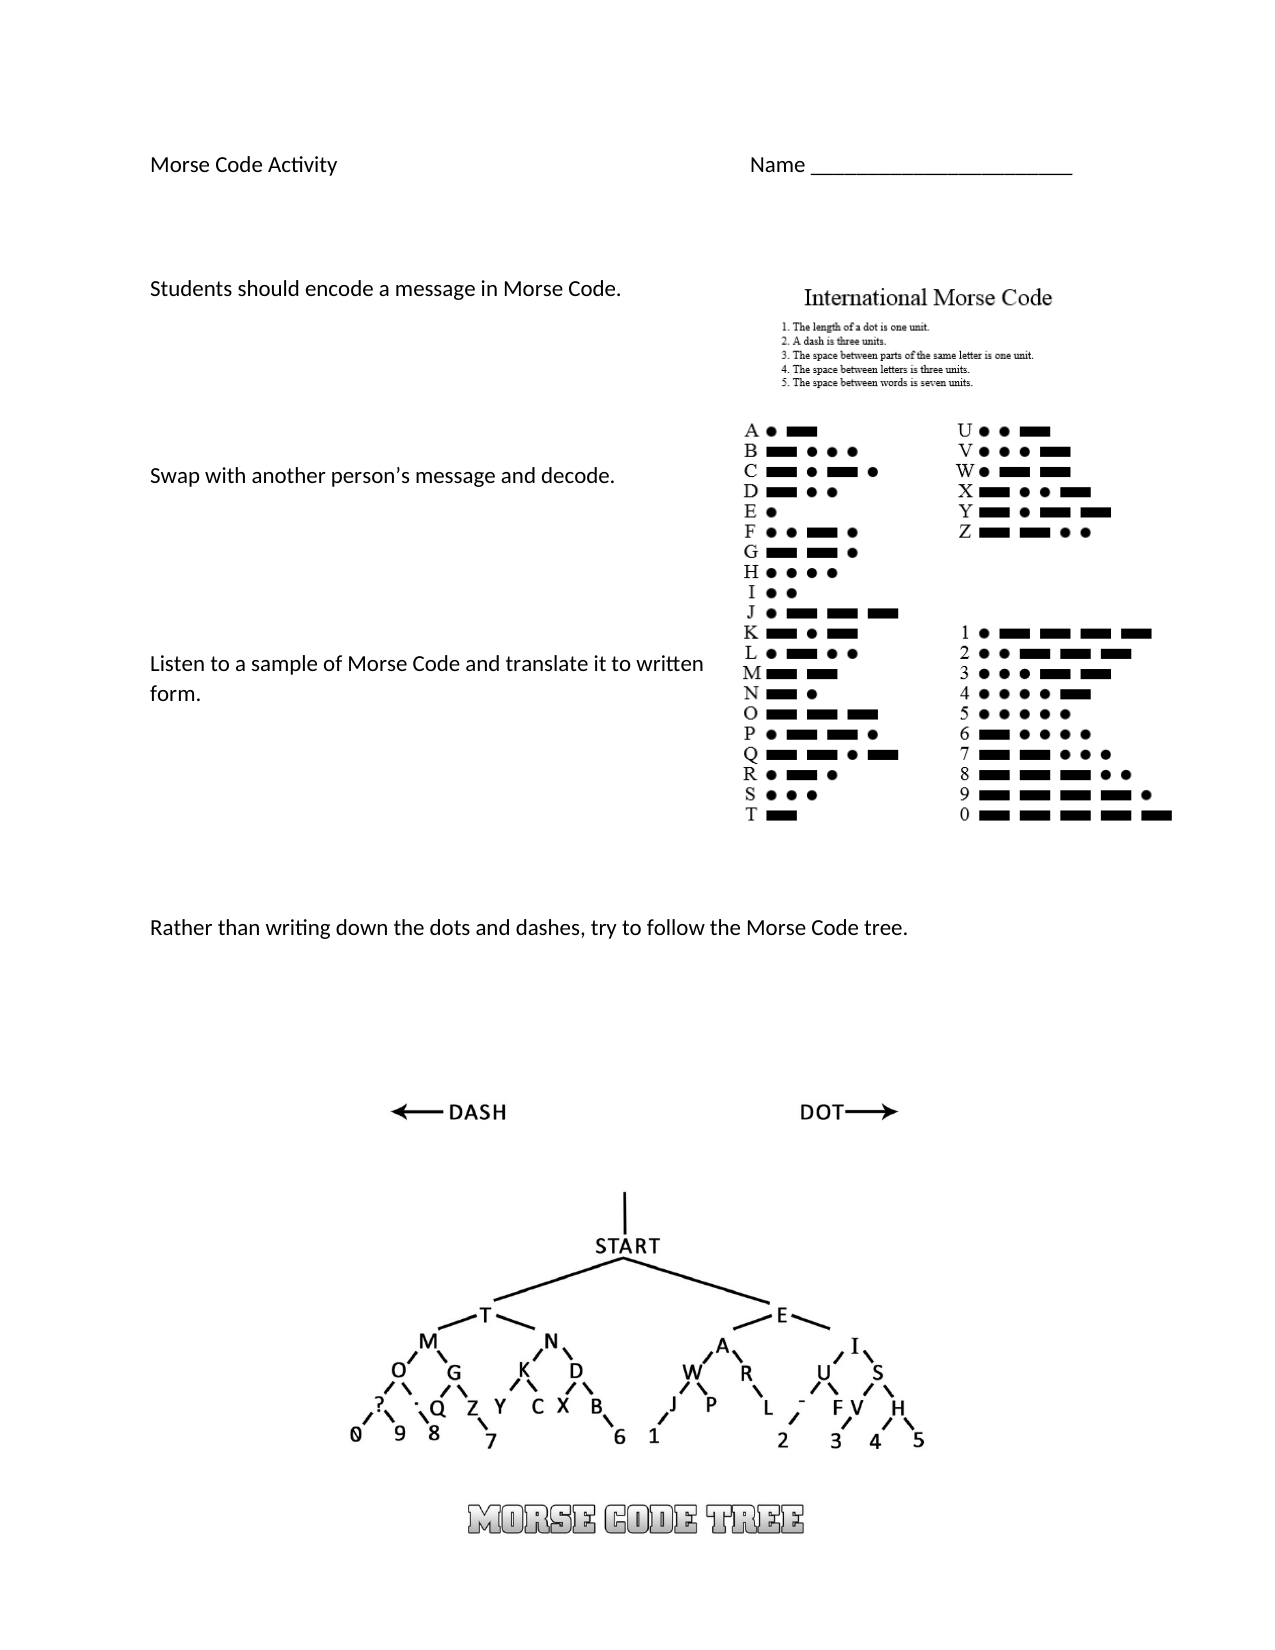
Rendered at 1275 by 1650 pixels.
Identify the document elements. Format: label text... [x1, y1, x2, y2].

text Morse Code Activity Name _______________________ [150, 150, 1125, 208]
text Rather than writing down the dots and dashes, try to follow the Morse Code tree. [150, 913, 1125, 942]
text Swap with another person’s message and decode. [150, 461, 730, 489]
picture [344, 1088, 937, 1546]
picture [730, 275, 1185, 861]
text Listen to a sample of Morse Code and translate it to written form. [150, 649, 730, 707]
text Students should encode a message in Morse Code. [150, 274, 1125, 302]
